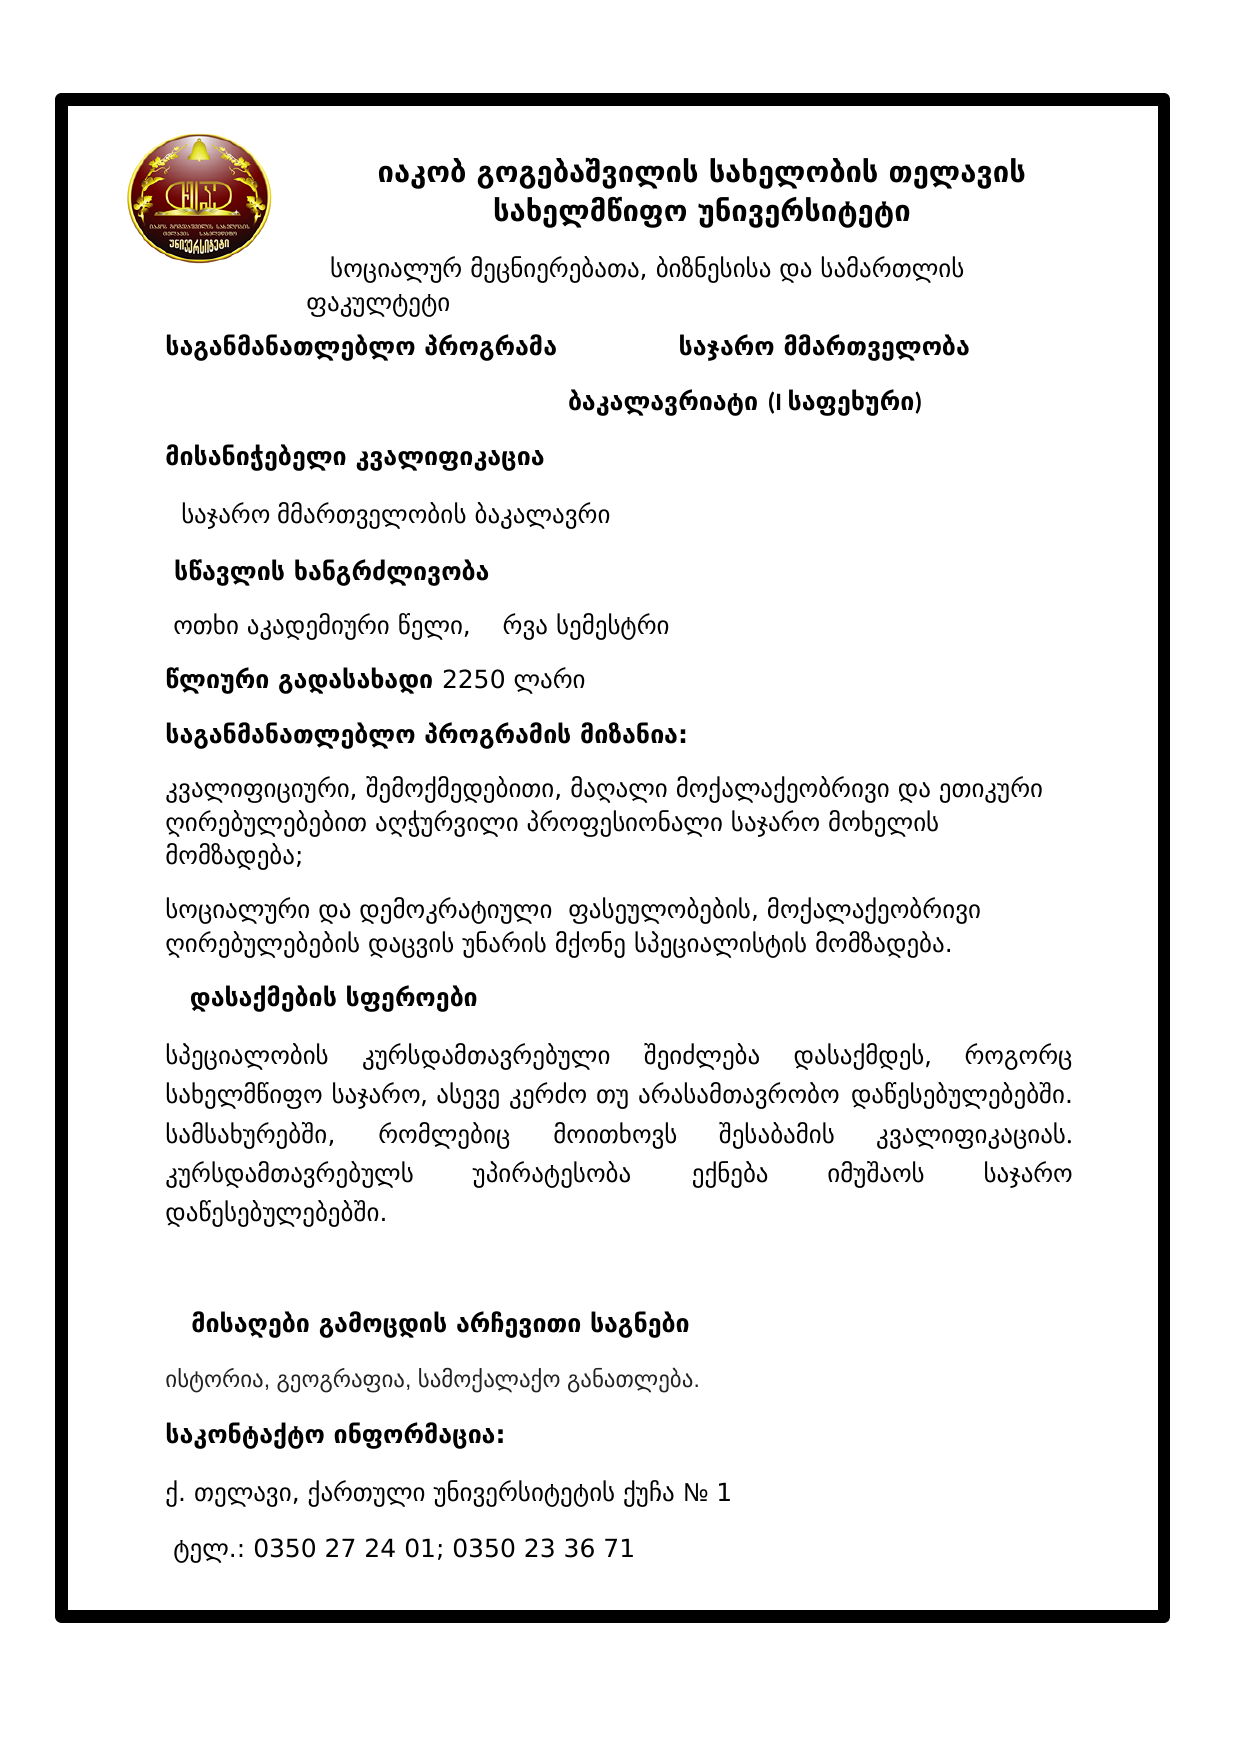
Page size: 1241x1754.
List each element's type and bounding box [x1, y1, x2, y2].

picture [122, 128, 275, 266]
